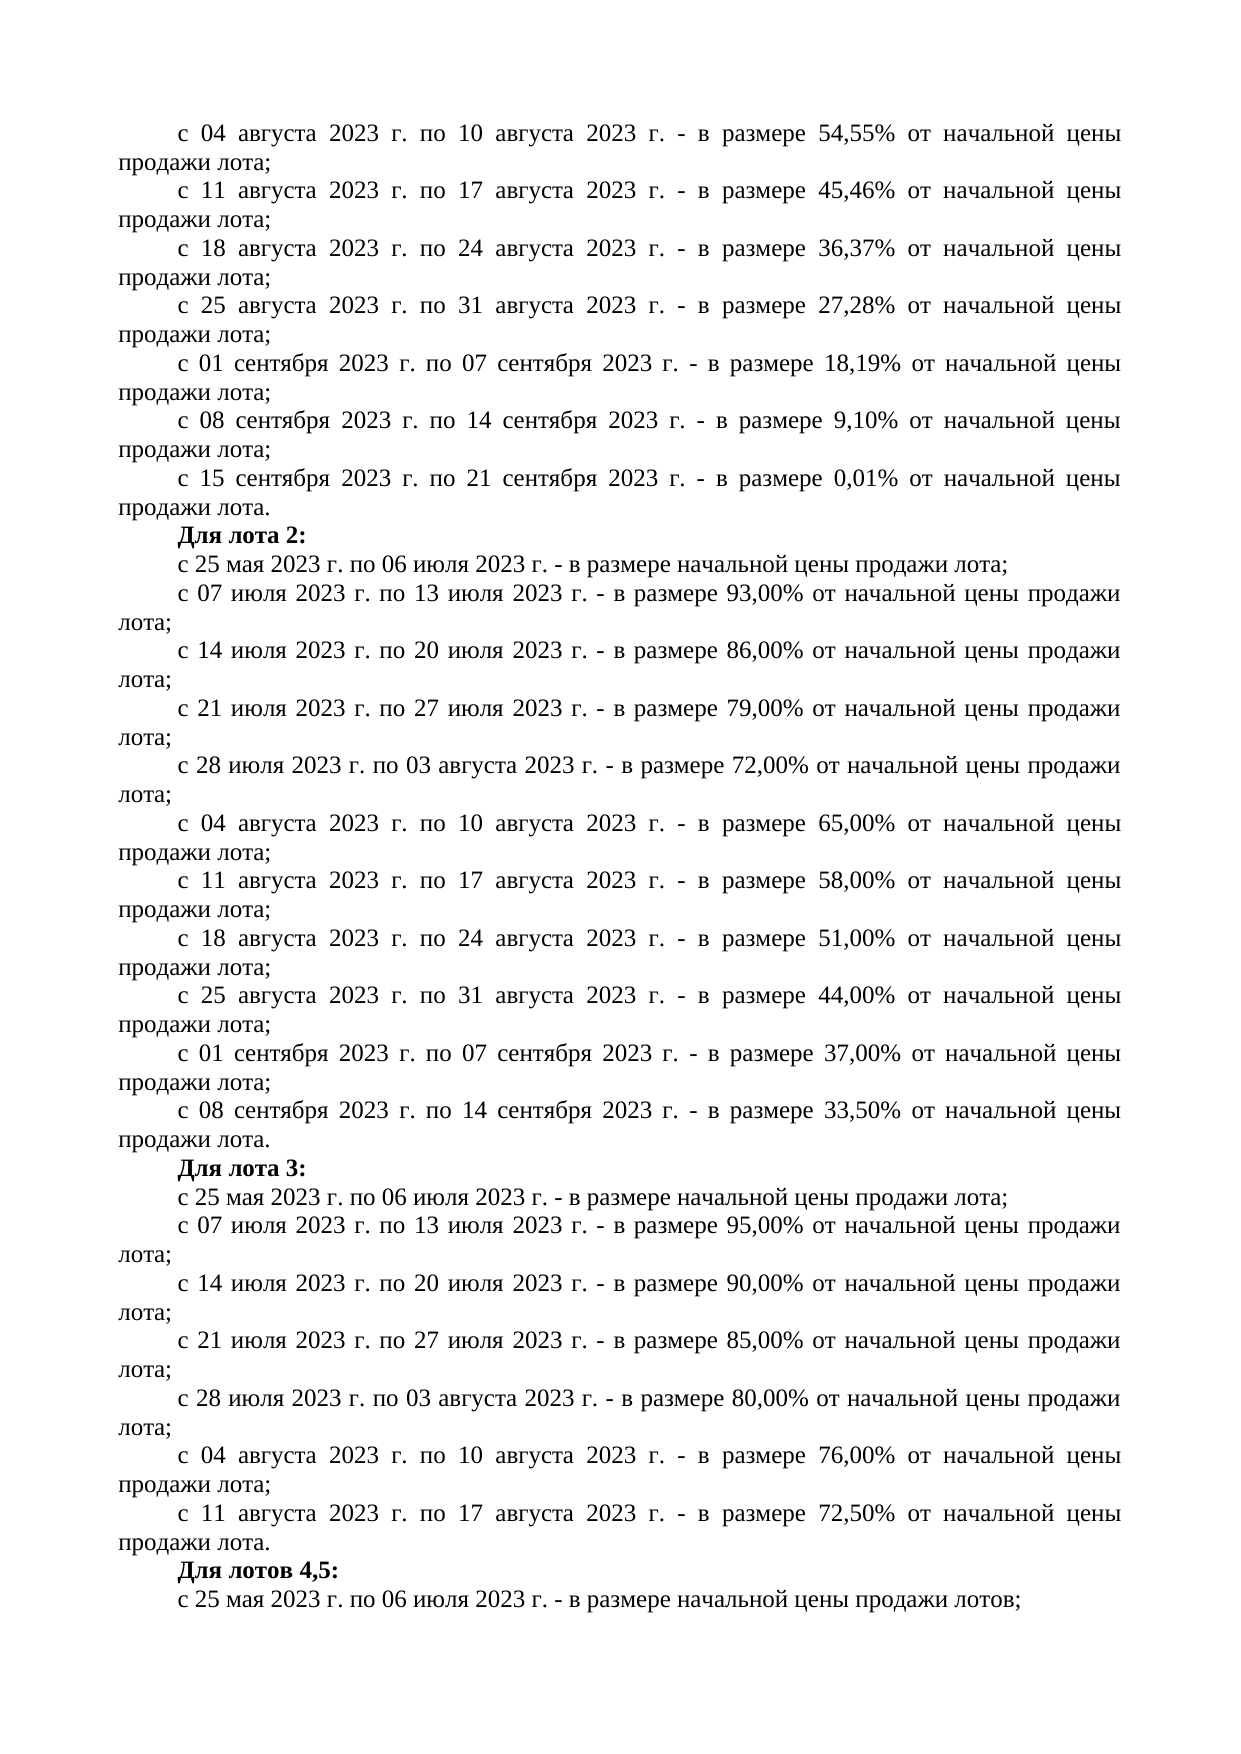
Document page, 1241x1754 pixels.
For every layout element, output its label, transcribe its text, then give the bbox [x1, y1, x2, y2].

text с 14 июля 2023 г. по 20 июля 2023 г. - в размере 90,00% от начальной цены продажи лота; [118, 1268, 1122, 1326]
text с 21 июля 2023 г. по 27 июля 2023 г. - в размере 79,00% от начальной цены продажи лота; [118, 693, 1122, 751]
text с 28 июля 2023 г. по 03 августа 2023 г. - в размере 80,00% от начальной цены продажи лота; [118, 1383, 1122, 1441]
text с 25 августа 2023 г. по 31 августа 2023 г. - в размере 44,00% от начальной цены продажи лота; [118, 981, 1122, 1038]
text с 18 августа 2023 г. по 24 августа 2023 г. - в размере 36,37% от начальной цены продажи лота; [118, 233, 1122, 291]
text с 08 сентября 2023 г. по 14 сентября 2023 г. - в размере 33,50% от начальной цены продажи лота. [118, 1096, 1122, 1153]
text с 18 августа 2023 г. по 24 августа 2023 г. - в размере 51,00% от начальной цены продажи лота; [118, 923, 1122, 981]
text с 04 августа 2023 г. по 10 августа 2023 г. - в размере 76,00% от начальной цены продажи лота; [118, 1441, 1122, 1498]
text с 07 июля 2023 г. по 13 июля 2023 г. - в размере 95,00% от начальной цены продажи лота; [118, 1211, 1122, 1268]
text с 25 мая 2023 г. по 06 июля 2023 г. - в размере начальной цены продажи лотов; [118, 1584, 1122, 1613]
text с 11 августа 2023 г. по 17 августа 2023 г. - в размере 58,00% от начальной цены продажи лота; [118, 866, 1122, 923]
text с 07 июля 2023 г. по 13 июля 2023 г. - в размере 93,00% от начальной цены продажи лота; [118, 578, 1122, 636]
text с 25 августа 2023 г. по 31 августа 2023 г. - в размере 27,28% от начальной цены продажи лота; [118, 291, 1122, 348]
text с 28 июля 2023 г. по 03 августа 2023 г. - в размере 72,00% от начальной цены продажи лота; [118, 751, 1122, 808]
text с 21 июля 2023 г. по 27 июля 2023 г. - в размере 85,00% от начальной цены продажи лота; [118, 1326, 1122, 1383]
text с 04 августа 2023 г. по 10 августа 2023 г. - в размере 65,00% от начальной цены продажи лота; [118, 808, 1122, 866]
text Для лотов 4,5: [118, 1556, 1122, 1584]
text с 14 июля 2023 г. по 20 июля 2023 г. - в размере 86,00% от начальной цены продажи лота; [118, 636, 1122, 693]
text с 15 сентября 2023 г. по 21 сентября 2023 г. - в размере 0,01% от начальной цены продажи лота. [118, 463, 1122, 521]
text с 01 сентября 2023 г. по 07 сентября 2023 г. - в размере 18,19% от начальной цены продажи лота; [118, 348, 1122, 406]
text с 04 августа 2023 г. по 10 августа 2023 г. - в размере 54,55% от начальной цены продажи лота; [118, 118, 1122, 176]
text с 25 мая 2023 г. по 06 июля 2023 г. - в размере начальной цены продажи лота; [118, 549, 1122, 578]
text с 11 августа 2023 г. по 17 августа 2023 г. - в размере 72,50% от начальной цены продажи лота. [118, 1498, 1122, 1556]
text с 25 мая 2023 г. по 06 июля 2023 г. - в размере начальной цены продажи лота; [118, 1182, 1122, 1211]
text с 01 сентября 2023 г. по 07 сентября 2023 г. - в размере 37,00% от начальной цены продажи лота; [118, 1038, 1122, 1096]
text с 11 августа 2023 г. по 17 августа 2023 г. - в размере 45,46% от начальной цены продажи лота; [118, 176, 1122, 233]
text с 08 сентября 2023 г. по 14 сентября 2023 г. - в размере 9,10% от начальной цены продажи лота; [118, 406, 1122, 463]
text Для лота 3: [118, 1153, 1122, 1182]
text Для лота 2: [118, 521, 1122, 549]
